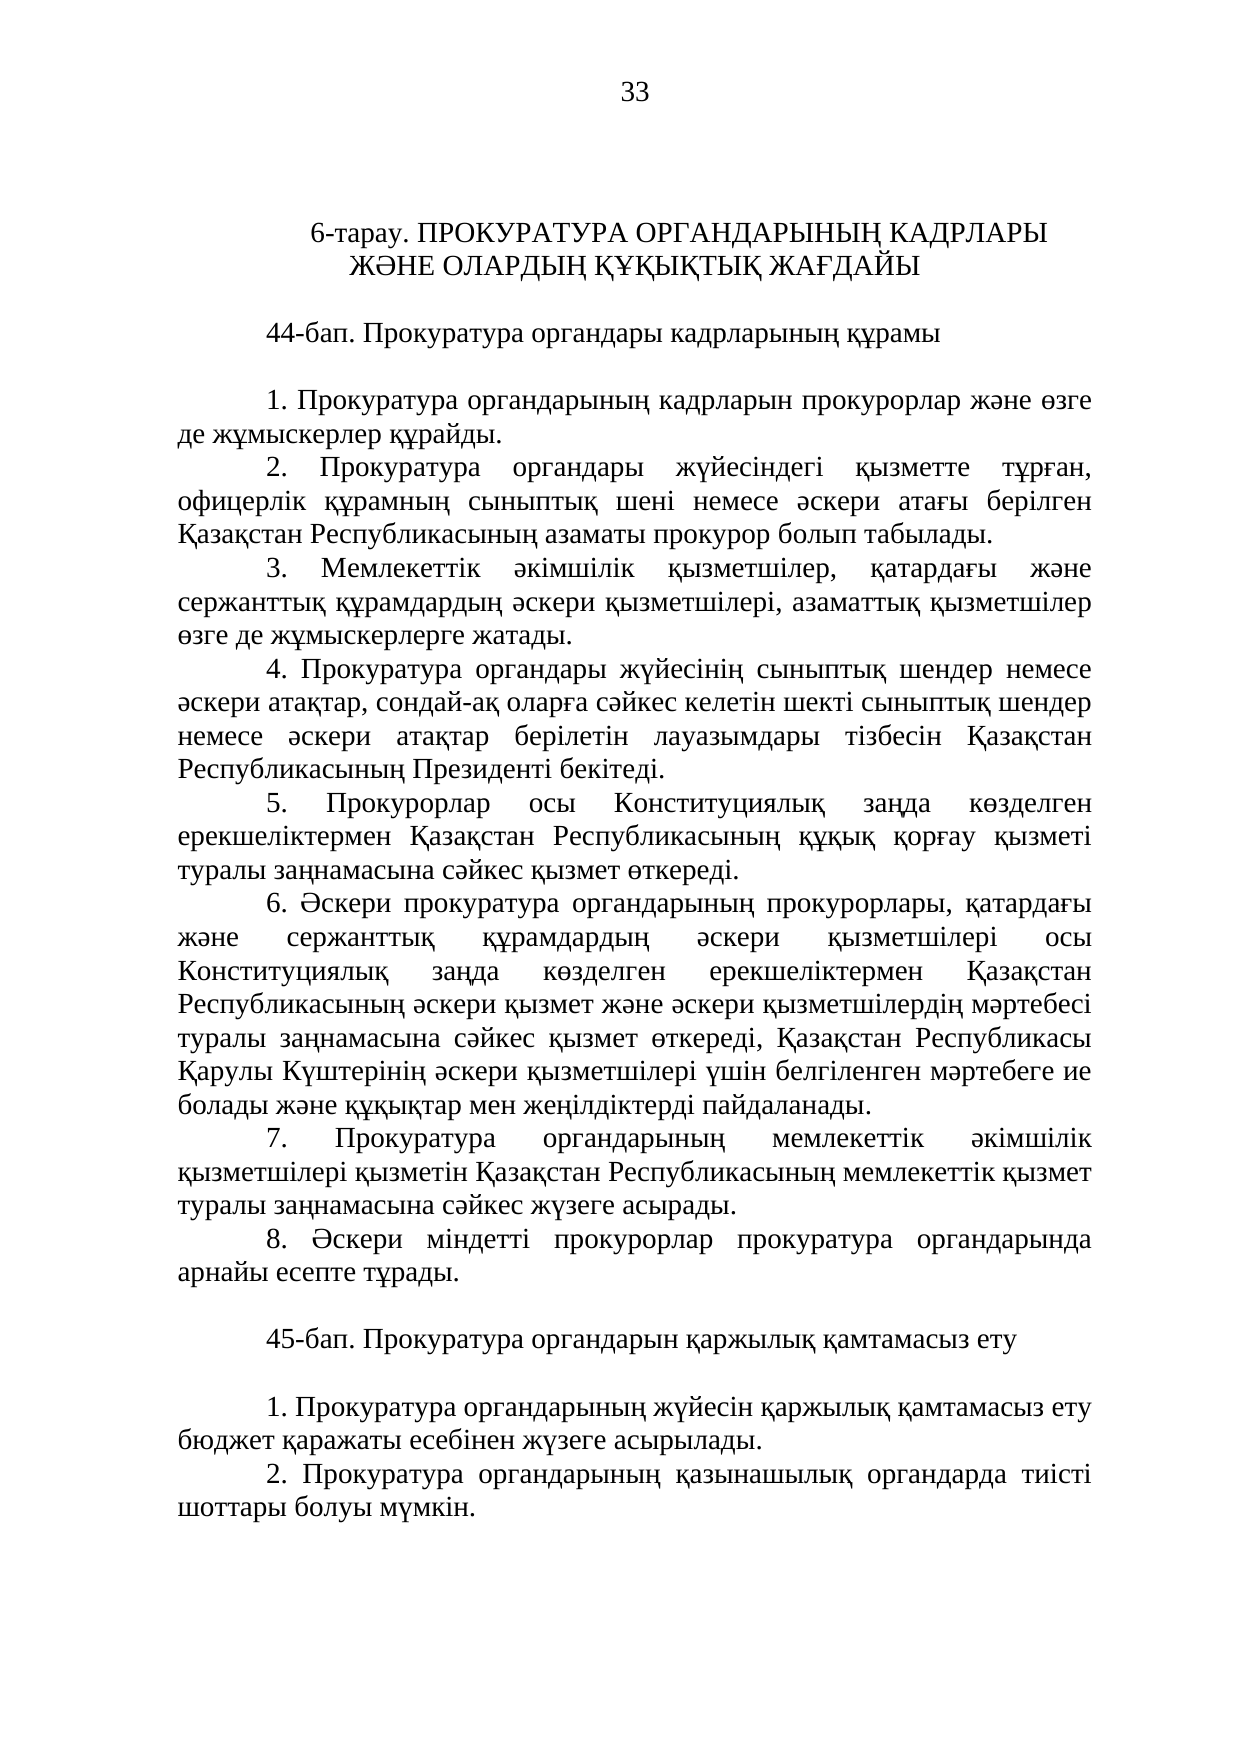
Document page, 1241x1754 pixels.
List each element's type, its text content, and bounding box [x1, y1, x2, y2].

text 5. Прокурорлар осы Конституциялық заңда көзделген ерекшеліктермен Қазақстан Республикасының құқық қорғау қызметі туралы заңнамасына сәйкес қызмет өткереді. [177, 785, 1092, 886]
text 3. Мемлекеттік әкімшілік қызметшілер, қатардағы және сержанттық құрамдардың әскери қызметшілері, азаматтық қызметшілер өзге де жұмыскерлерге жатады. [177, 550, 1092, 651]
text 8. Әскери міндетті прокурорлар прокуратура органдарында арнайы есепте тұрады. [177, 1221, 1092, 1288]
text 6-тарау. ПРОКУРАТУРА ОРГАНДАРЫНЫҢ КАДРЛАРЫ ЖӘНЕ ОЛАРДЫҢ ҚҰҚЫҚТЫҚ ЖАҒДАЙЫ [177, 215, 1092, 282]
text 6. Әскери прокуратура органдарының прокурорлары, қатардағы және сержанттық құрамдардың әскери қызметшілері осы Конституциялық заңда көзделген ерекшеліктермен Қазақстан Республикасының әскери қызмет және әскери қызметшілердің мәртебесі туралы заңнамасына сәйкес қызмет өткереді, Қазақстан Республикасы Қарулы Күштерінің әскери қызметшілері үшін белгіленген мәртебеге ие болады және құқықтар мен жеңілдіктерді пайдаланады. [177, 886, 1092, 1120]
text 1. Прокуратура органдарының жүйесін қаржылық қамтамасыз ету бюджет қаражаты есебінен жүзеге асырылады. [177, 1389, 1092, 1456]
text 7. Прокуратура органдарының мемлекеттік әкімшілік қызметшілері қызметін Қазақстан Республикасының мемлекеттік қызмет туралы заңнамасына сәйкес жүзеге асырады. [177, 1120, 1092, 1221]
text 1. Прокуратура органдарының кадрларын прокурорлар және өзге де жұмыскерлер құрайды. [177, 382, 1092, 449]
text 4. Прокуратура органдары жүйесінің сыныптық шендер немесе әскери атақтар, сондай-ақ оларға сәйкес келетін шекті сыныптық шендер немесе әскери атақтар берілетін лауазымдары тізбесін Қазақстан Республикасының Президенті бекітеді. [177, 651, 1092, 785]
text 44-бап. Прокуратура органдары кадрларының құрамы [177, 315, 1092, 349]
text 2. Прокуратура органдары жүйесіндегі қызметте тұрған, офицерлік құрамның сыныптық шені немесе әскери атағы берілген Қазақстан Республикасының азаматы прокурор болып табылады. [177, 449, 1092, 550]
text 2. Прокуратура органдарының қазынашылық органдарда тиісті шоттары болуы мүмкін. [177, 1456, 1092, 1523]
text 45-бап. Прокуратура органдарын қаржылық қамтамасыз ету [177, 1322, 1092, 1355]
